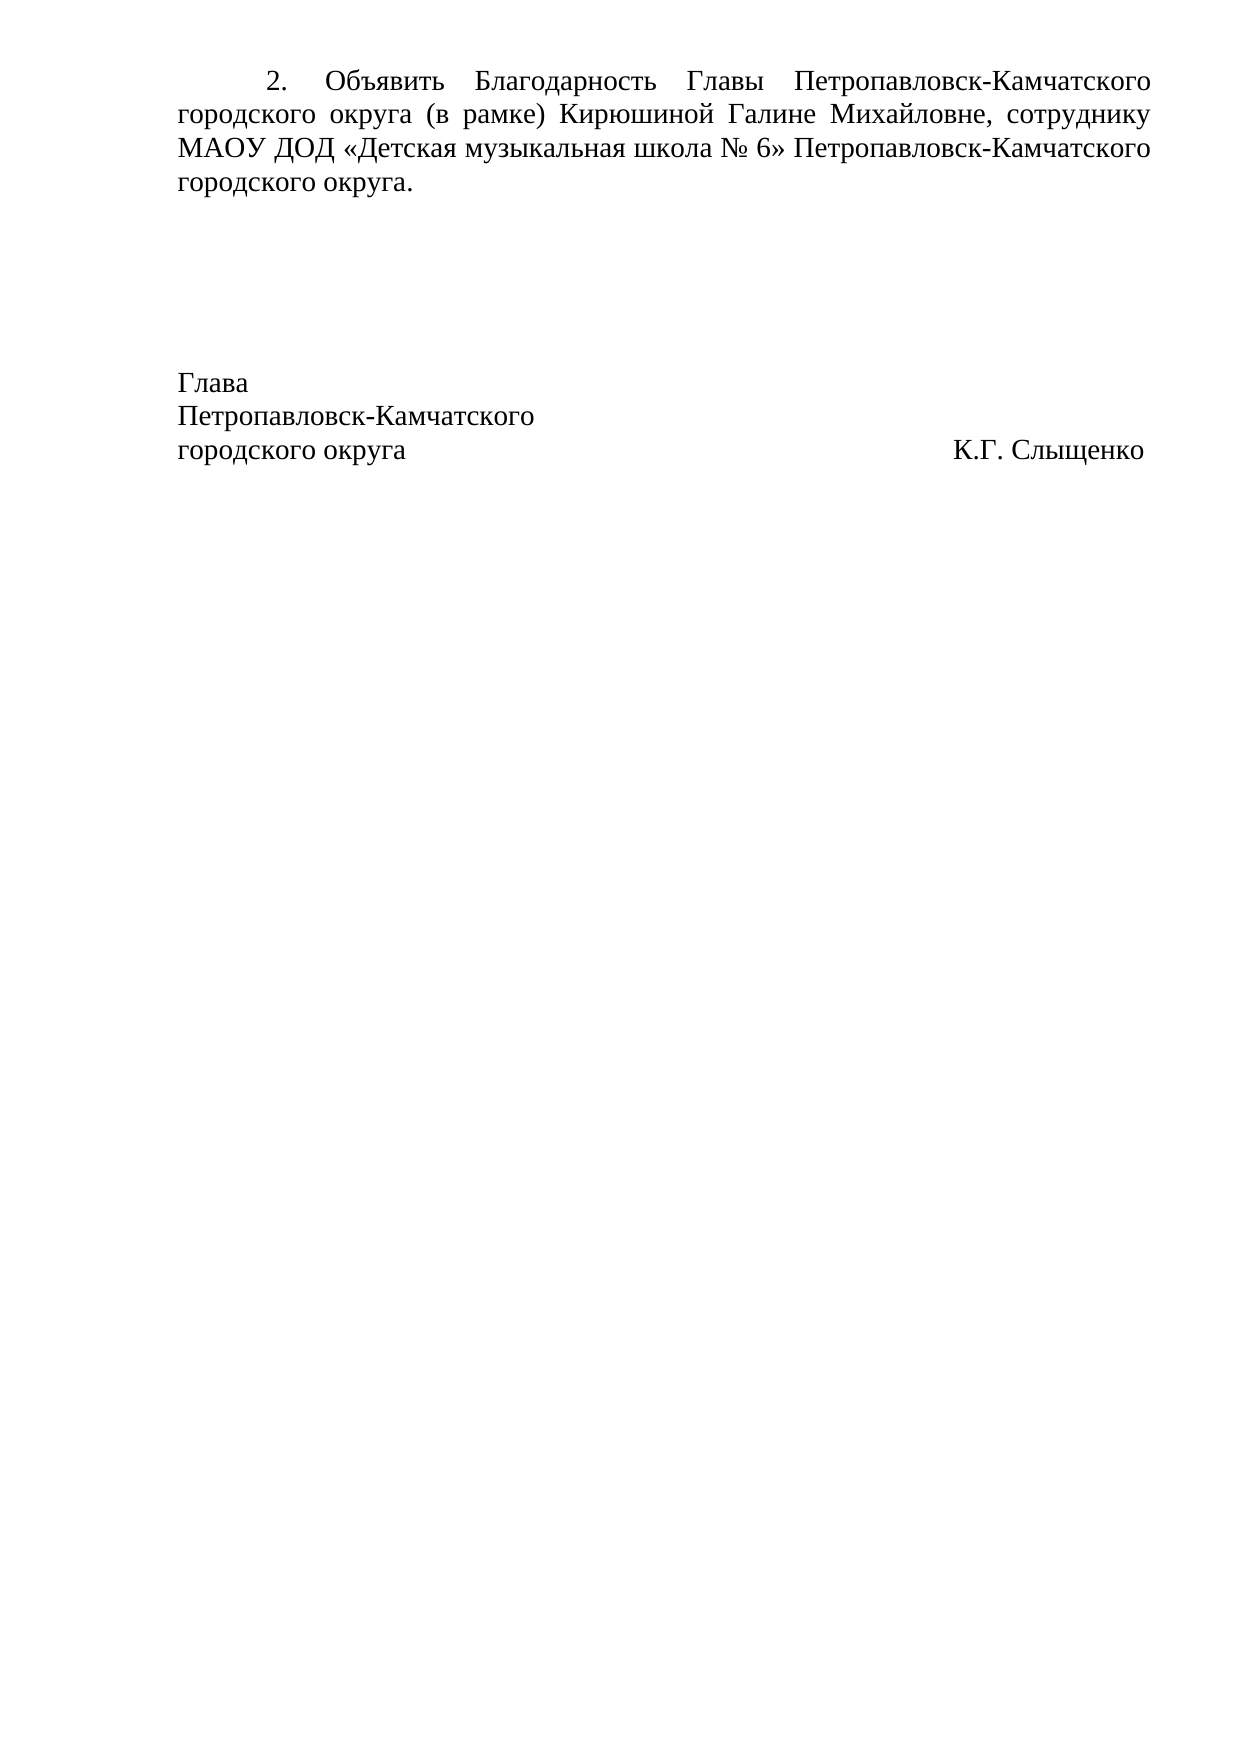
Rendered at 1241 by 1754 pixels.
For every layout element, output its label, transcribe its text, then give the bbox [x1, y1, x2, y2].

list Объявить Благодарность Главы Петропавловск-Камчатского городского округа (в рамке) Кирюшиной Галине Михайловне, сотруднику МАОУ ДОД «Детская музыкальная школа № 6» Петропавловск-Камчатского городского округа. [177, 63, 1152, 197]
text городского округа К.Г. Слыщенко [177, 432, 1152, 466]
text Глава [177, 365, 1152, 398]
text Петропавловск-Камчатского [177, 398, 1152, 432]
